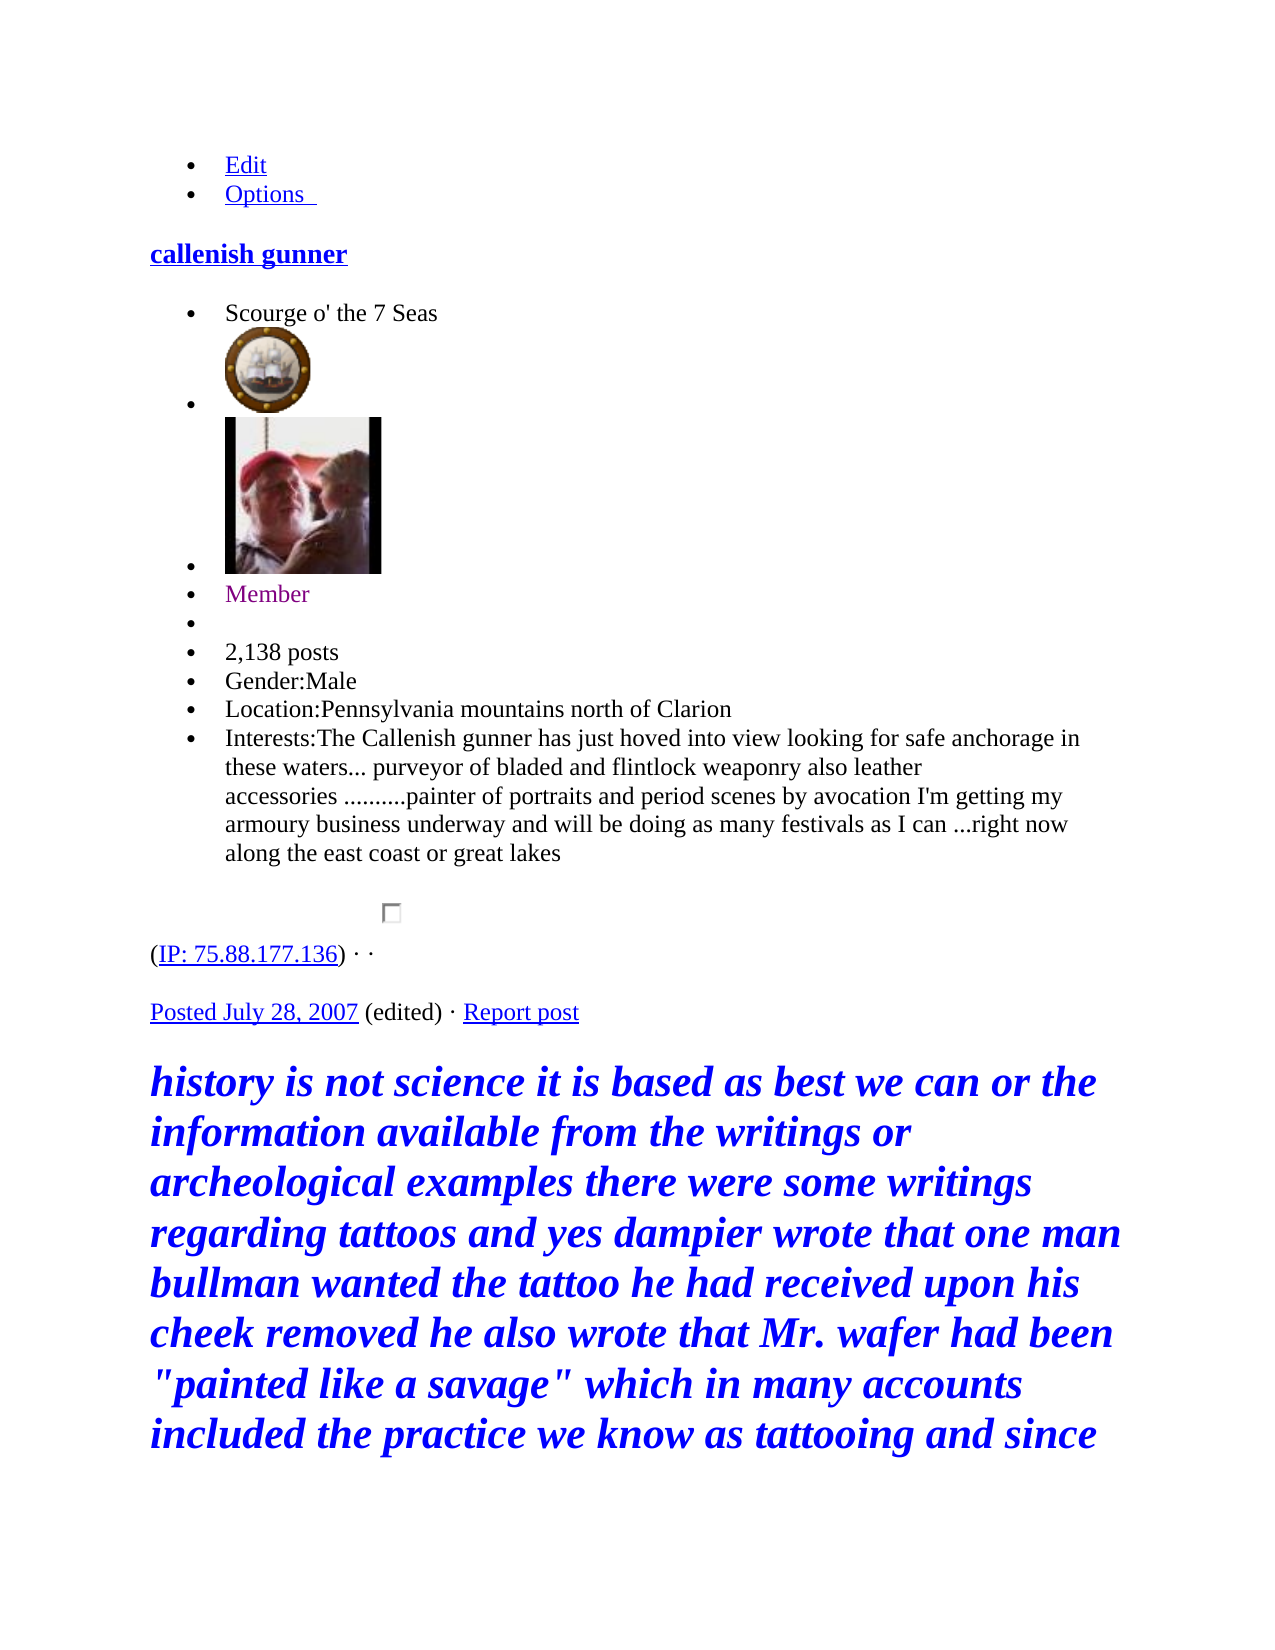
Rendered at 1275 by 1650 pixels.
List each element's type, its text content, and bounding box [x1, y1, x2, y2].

list Scourge o' the 7 Seas [187, 298, 1125, 327]
list Interests:The Callenish gunner has just hoved into view looking for safe anchorage in these waters... purveyor of bladed and flintlock weaponry also leather accessories ..........painter of portraits and period scenes by avocation I'm getting my armoury business underway and will be doing as many festivals as I can ...right now along the east coast or great lakes [187, 723, 1125, 867]
text (IP: 75.88.177.136) · · [150, 896, 1125, 968]
list Location:Pennsylvania mountains north of Clarion [187, 694, 1125, 723]
list Gender:Male [187, 666, 1125, 694]
text callenish gunner [150, 237, 1125, 269]
text Posted July 28, 2007 (edited) · Report post [150, 997, 1125, 1026]
list Edit [187, 150, 1125, 179]
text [150, 1055, 1125, 1458]
picture [225, 327, 311, 413]
list Member [187, 579, 1125, 608]
list Options [187, 179, 1125, 207]
list 2,138 posts [187, 637, 1125, 666]
picture [225, 417, 382, 574]
